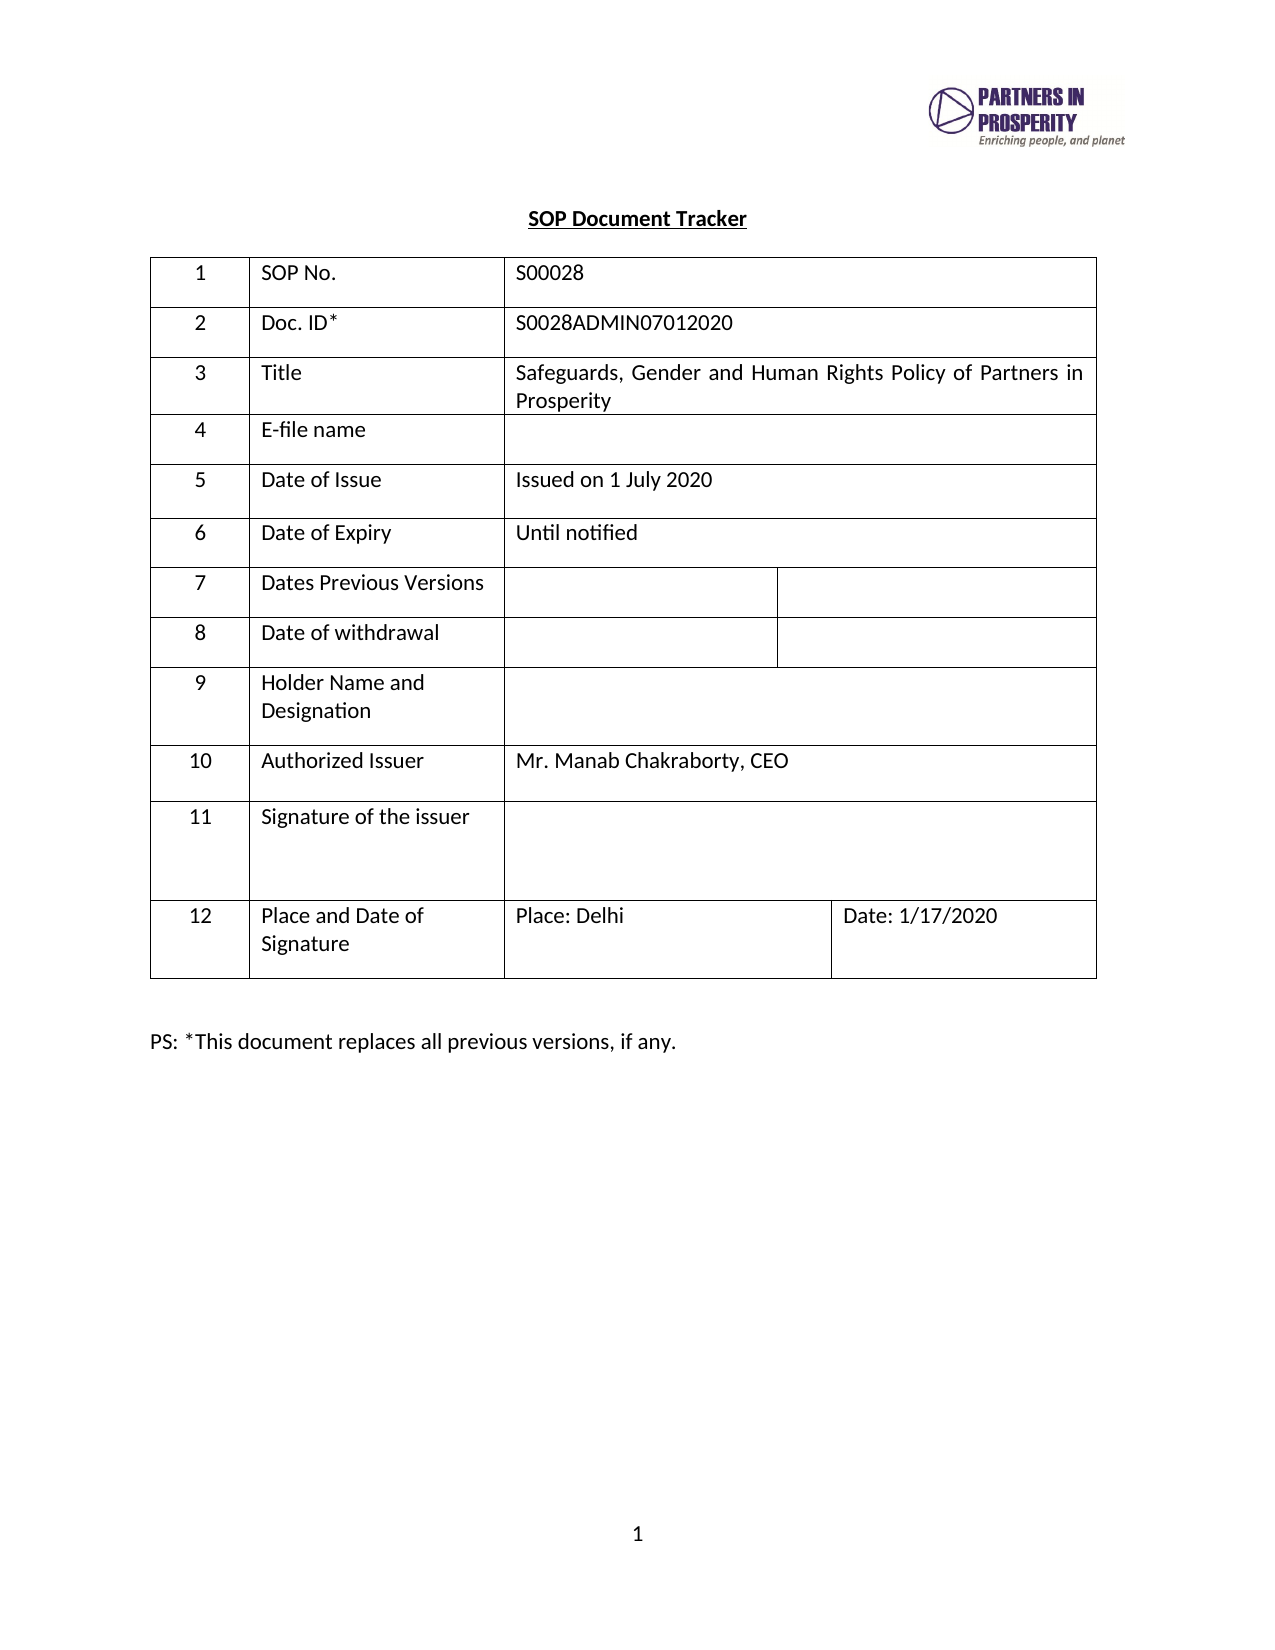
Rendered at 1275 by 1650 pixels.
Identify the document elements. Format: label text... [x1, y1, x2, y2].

table_cell 4 [151, 415, 249, 464]
table_header S00028 [505, 258, 1096, 307]
table_cell [505, 618, 777, 667]
picture [928, 75, 1125, 147]
table_cell 10 [151, 746, 249, 801]
table_cell Authorized Issuer [250, 746, 504, 801]
table_cell Doc. ID* [250, 308, 504, 357]
table_cell Date: 1/17/2020 [832, 901, 1096, 978]
table_cell Date of withdrawal [250, 618, 504, 667]
table_cell 7 [151, 568, 249, 617]
table_cell Place and Date of Signature [250, 901, 504, 978]
table_cell 5 [151, 465, 249, 517]
table_cell [778, 618, 1096, 667]
table_cell [505, 568, 777, 617]
table_cell 2 [151, 308, 249, 357]
table_cell Signature of the issuer [250, 802, 504, 900]
table_cell Safeguards, Gender and Human Rights Policy of Partners in Prosperity [505, 358, 1096, 414]
text PS: *This document replaces all previous versions, if any. [150, 1027, 1125, 1056]
text SOP Document Tracker [150, 204, 1125, 232]
table_cell Until notified [505, 519, 1096, 567]
table_cell Mr. Manab Chakraborty, CEO [505, 746, 1096, 801]
table_cell Place: Delhi [505, 901, 831, 978]
table_cell 9 [151, 668, 249, 745]
table_header 1 [151, 258, 249, 307]
table_cell Date of Expiry [250, 519, 504, 567]
table_cell [505, 415, 1096, 464]
table_cell 3 [151, 358, 249, 414]
table_cell Date of Issue [250, 465, 504, 517]
table_cell [505, 802, 1096, 900]
table_cell Issued on 1 July 2020 [505, 465, 1096, 517]
table_cell S0028ADMIN07012020 [505, 308, 1096, 357]
table_cell Holder Name and Designation [250, 668, 504, 745]
table_cell [505, 668, 1096, 745]
table_cell [778, 568, 1096, 617]
table_cell 8 [151, 618, 249, 667]
table_cell E-file name [250, 415, 504, 464]
table_cell 12 [151, 901, 249, 978]
table_cell 6 [151, 519, 249, 567]
table_cell Title [250, 358, 504, 414]
table_header SOP No. [250, 258, 504, 307]
table_cell Dates Previous Versions [250, 568, 504, 617]
table_cell 11 [151, 802, 249, 900]
